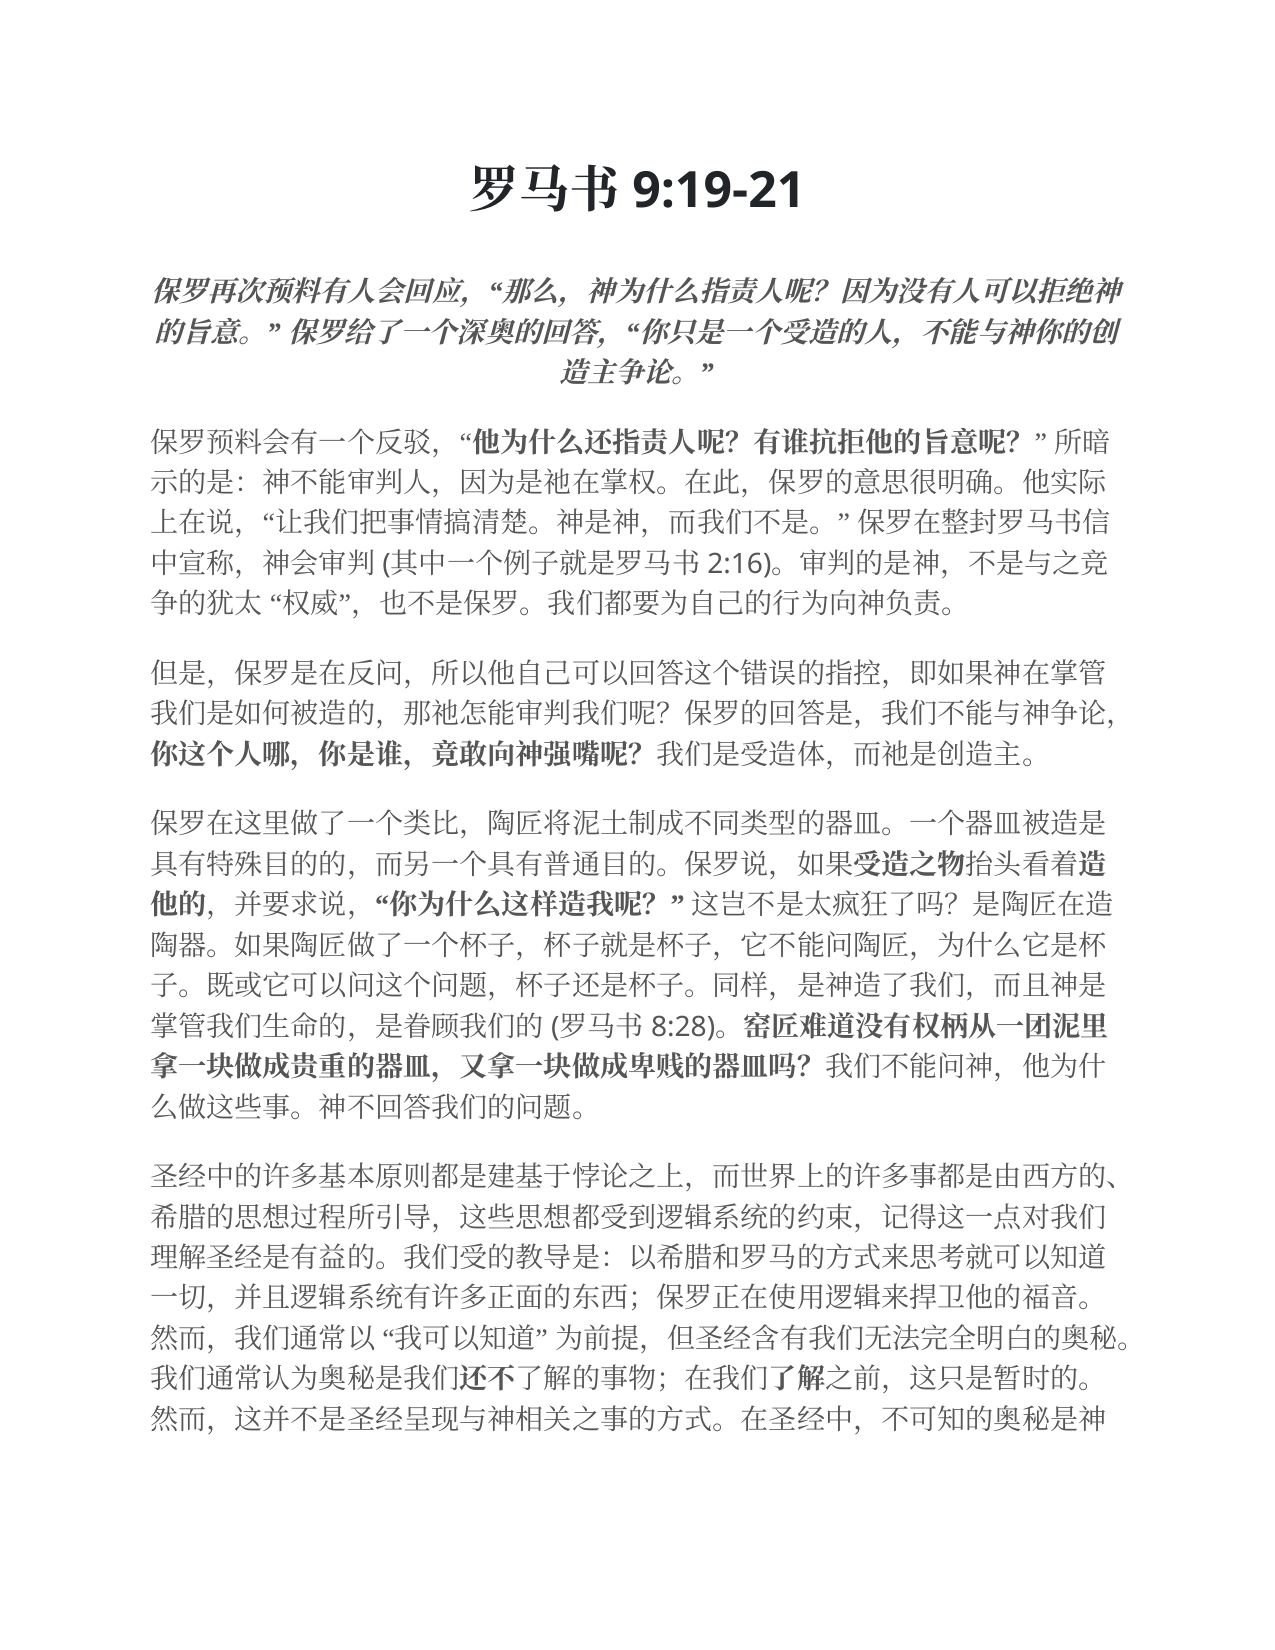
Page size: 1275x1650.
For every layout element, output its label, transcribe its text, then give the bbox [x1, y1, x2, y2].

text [150, 1154, 1125, 1437]
text 保罗预料会有一个反驳，“他为什么还指责人呢？有谁抗拒他的旨意呢？” 所暗示的是：神不能审判人，因为是祂在掌权。在此，保罗的意思很明确。他实际上在说，“让我们把事情搞清楚。神是神，而我们不是。” 保罗在整封罗马书信中宣称，神会审判 (其中一个例子就是罗马书 2:16)。审判的是神，不是与之竞争的犹太 “权威”，也不是保罗。我们都要为自己的行为向神负责。 [150, 419, 1125, 622]
text 罗马书 9:19-21 [150, 150, 1125, 222]
text 但是，保罗是在反问，所以他自己可以回答这个错误的指控，即如果神在掌管我们是如何被造的，那祂怎能审判我们呢？保罗的回答是，我们不能与神争论，你这个人哪，你是谁，竟敢向神强嘴呢？我们是受造体，而祂是创造主。 [150, 651, 1125, 772]
text 保罗在这里做了一个类比，陶匠将泥土制成不同类型的器皿。一个器皿被造是具有特殊目的的，而另一个具有普通目的。保罗说，如果受造之物抬头看着造他的，并要求说，“你为什么这样造我呢？” 这岂不是太疯狂了吗？是陶匠在造陶器。如果陶匠做了一个杯子，杯子就是杯子，它不能问陶匠，为什么它是杯子。既或它可以问这个问题，杯子还是杯子。同样，是神造了我们，而且神是掌管我们生命的，是眷顾我们的 (罗马书 8:28)。窑匠难道没有权柄从一团泥里拿一块做成贵重的器皿，又拿一块做成卑贱的器皿吗？我们不能问神，他为什么做这些事。神不回答我们的问题。 [150, 801, 1125, 1125]
text 保罗再次预料有人会回应，“那么，神为什么指责人呢？因为没有人可以拒绝神的旨意。” 保罗给了一个深奥的回答，“你只是一个受造的人，不能与神你的创造主争论。” [150, 269, 1125, 390]
